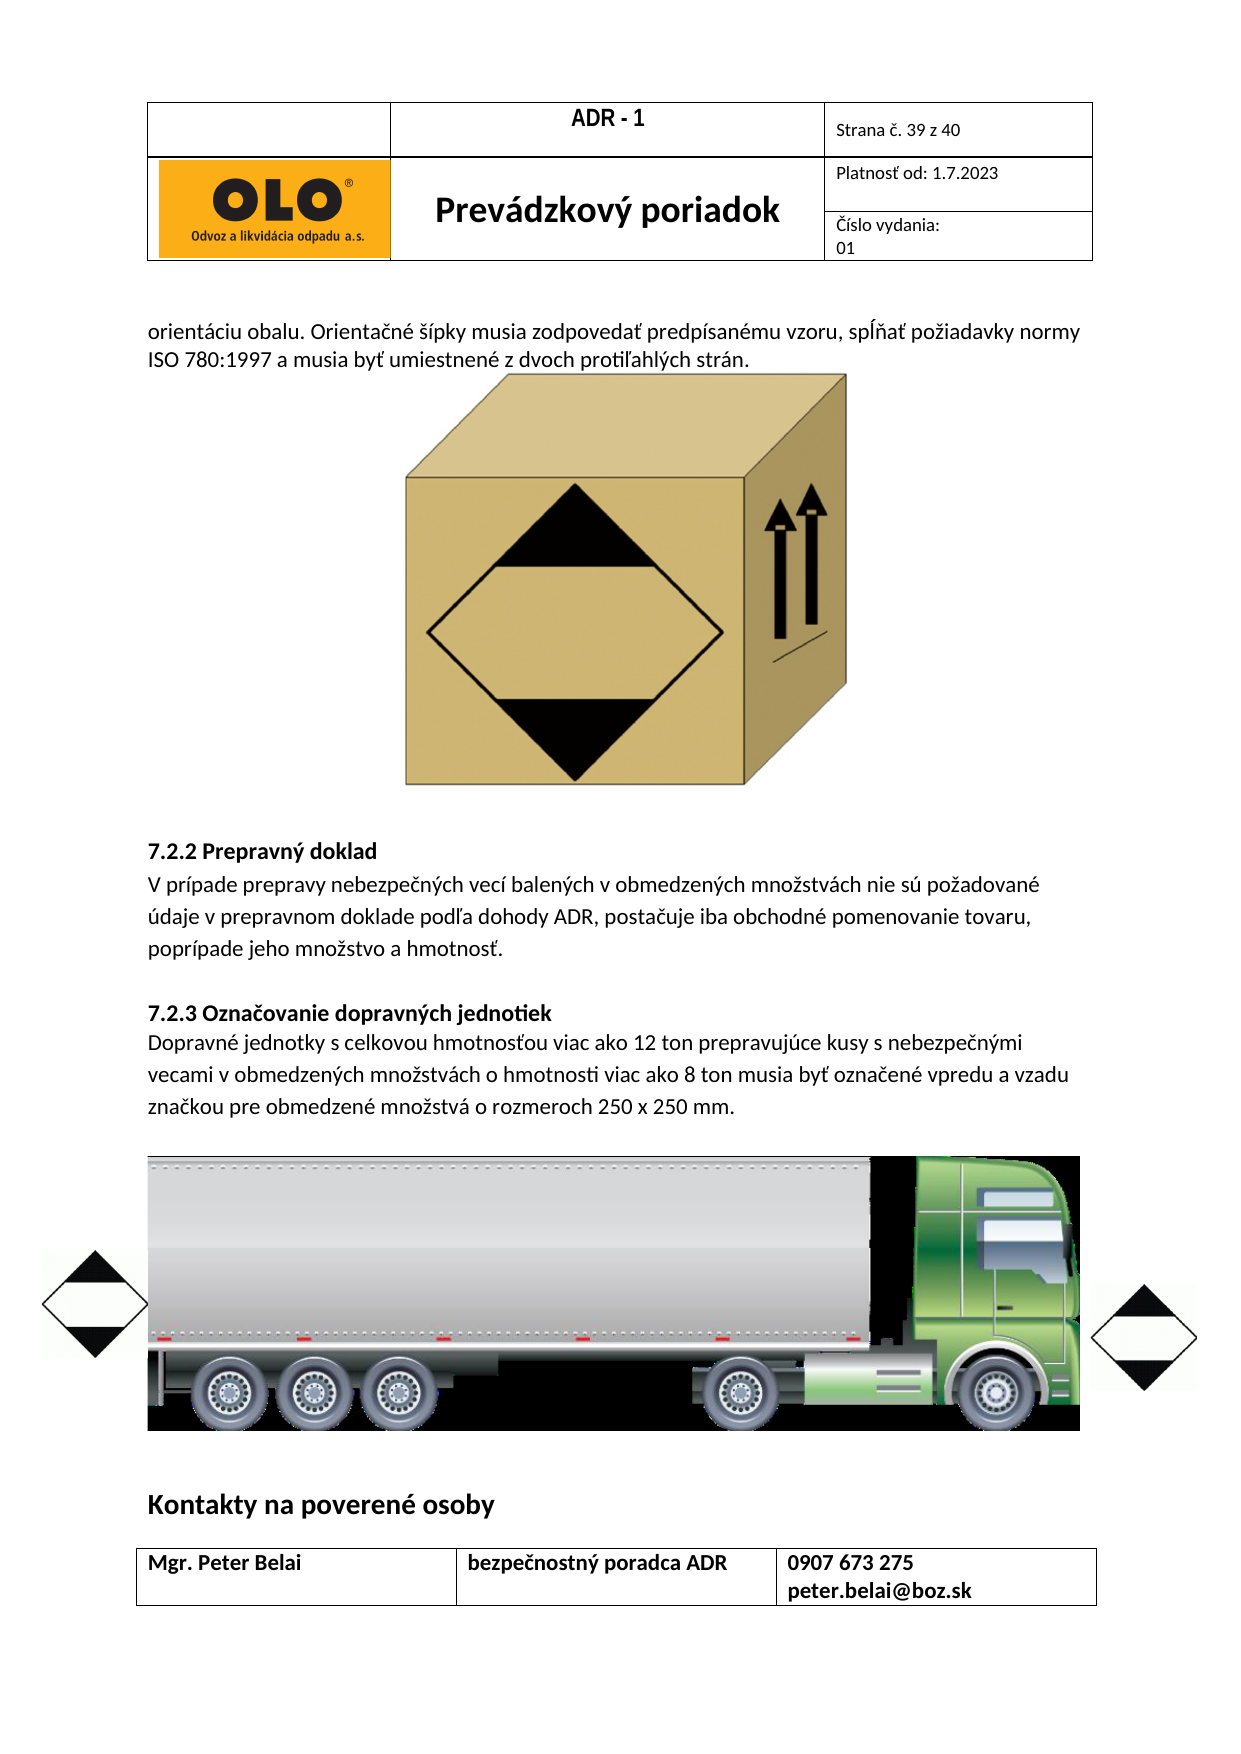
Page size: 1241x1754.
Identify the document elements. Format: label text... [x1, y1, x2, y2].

table_header Mgr. Peter Belai [137, 1549, 456, 1604]
text 7.2.2 Prepravný doklad [148, 836, 1093, 865]
table_header bezpečnostný poradca ADR [457, 1549, 776, 1604]
text V prípade prepravy nebezpečných vecí balených v obmedzených množstvách nie sú požadované údaje v prepravnom doklade podľa dohody ADR, postačuje iba obchodné pomenovanie tovaru, poprípade jeho množstvo a hmotnosť. [148, 870, 1093, 962]
picture [288, 372, 952, 786]
text Kontakty na poverené osoby [148, 1486, 1093, 1521]
text 7.2.3 Označovanie dopravných jednotiek [148, 998, 1093, 1028]
text Dopravné jednotky s celkovou hmotnosťou viac ako 12 ton prepravujúce kusy s nebezpečnými vecami v obmedzených množstvách o hmotnosti viac ako 8 ton musia byť označené vpredu a vzadu značkou pre obmedzené množstvá o rozmeroch 250 x 250 mm. [148, 1028, 1093, 1120]
table_header 0907 673 275 peter.belai@boz.sk [777, 1549, 1096, 1604]
picture [158, 160, 391, 258]
